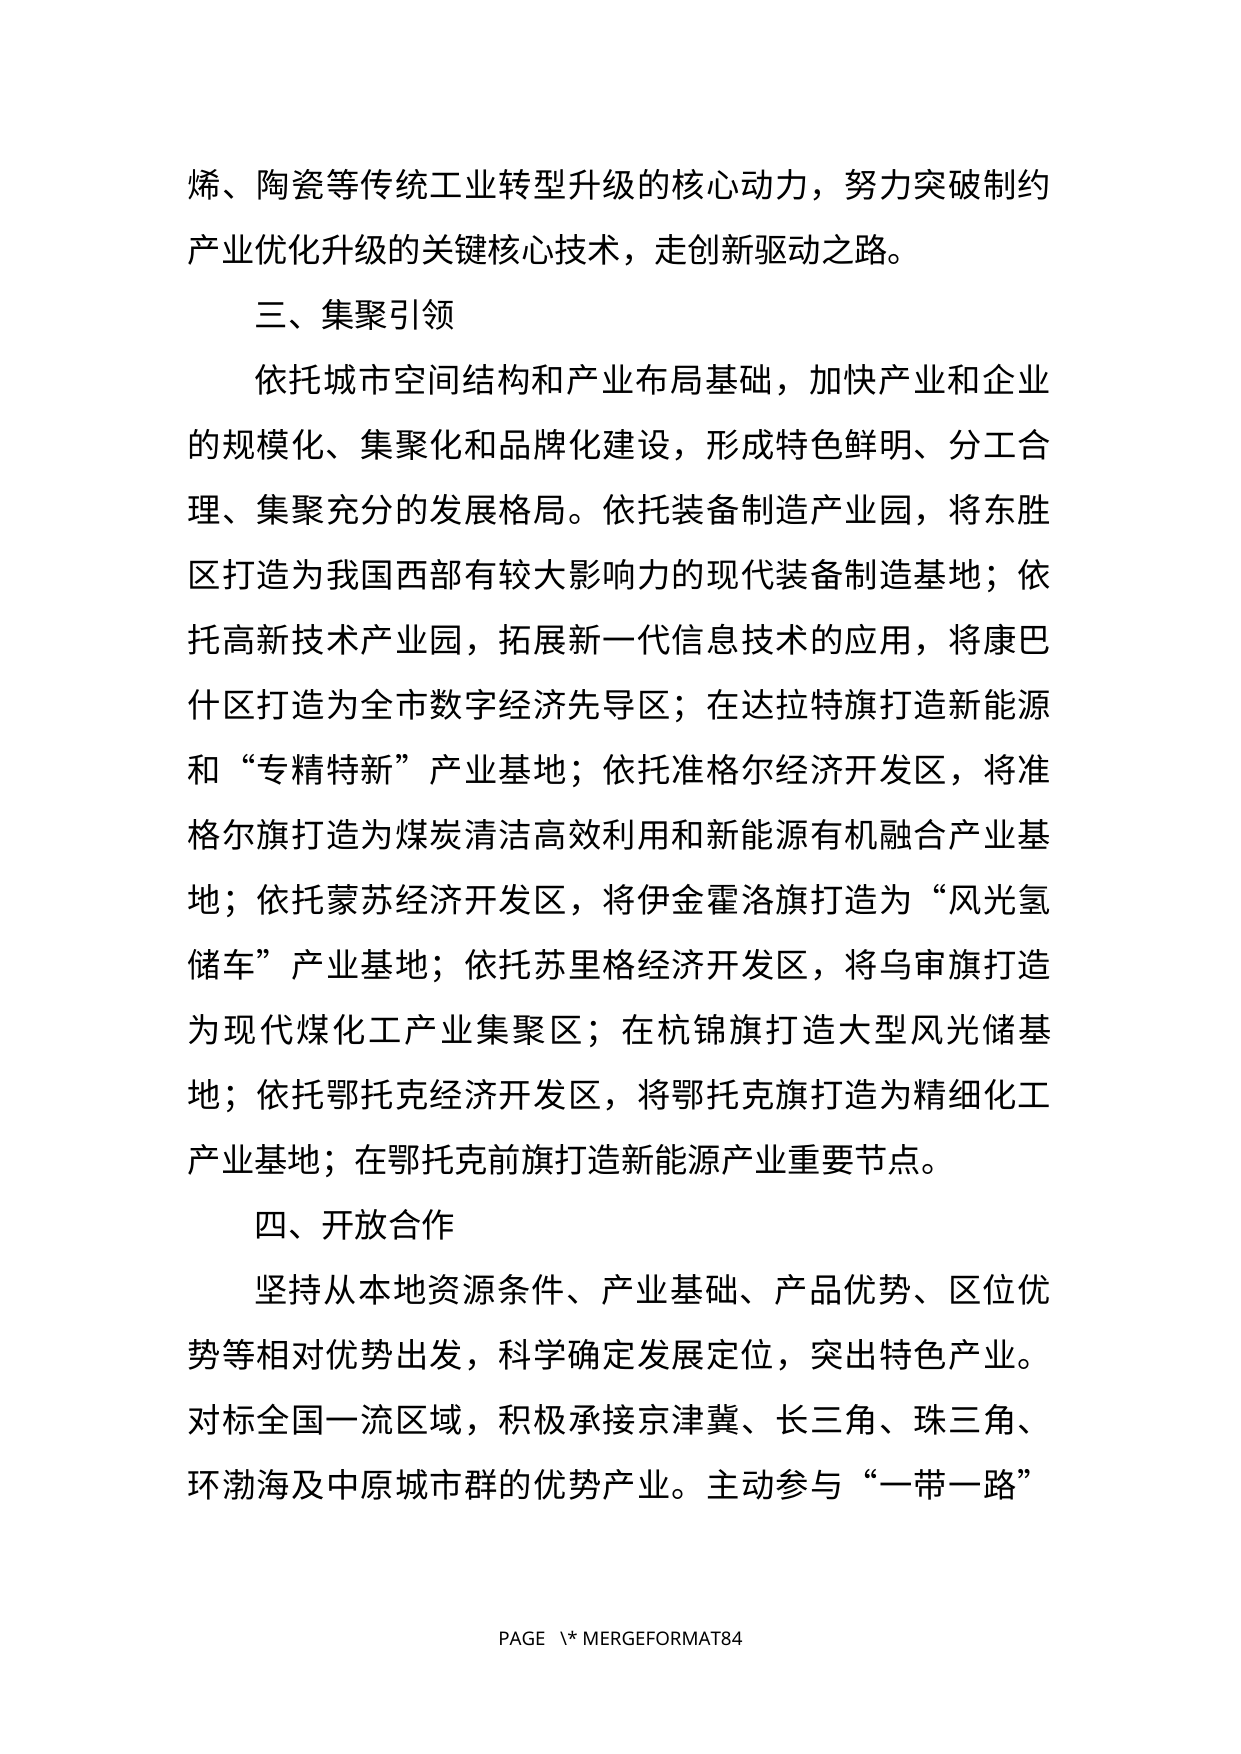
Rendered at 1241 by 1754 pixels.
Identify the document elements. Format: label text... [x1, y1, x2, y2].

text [187, 1255, 1053, 1515]
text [187, 150, 1053, 280]
subtitle 三、集聚引领 [187, 280, 1053, 345]
text 依托城市空间结构和产业布局基础，加快产业和企业的规模化、集聚化和品牌化建设，形成特色鲜明、分工合理、集聚充分的发展格局。依托装备制造产业园，将东胜区打造为我国西部有较大影响力的现代装备制造基地；依托高新技术产业园，拓展新一代信息技术的应用，将康巴什区打造为全市数字经济先导区；在达拉特旗打造新能源和“专精特新”产业基地；依托准格尔经济开发区，将准格尔旗打造为煤炭清洁高效利用和新能源有机融合产业基地；依托蒙苏经济开发区，将伊金霍洛旗打造为“风光氢储车”产业基地；依托苏里格经济开发区，将乌审旗打造为现代煤化工产业集聚区；在杭锦旗打造大型风光储基地；依托鄂托克经济开发区，将鄂托克旗打造为精细化工产业基地；在鄂托克前旗打造新能源产业重要节点。 [187, 345, 1053, 1190]
subtitle 四、开放合作 [187, 1190, 1053, 1255]
